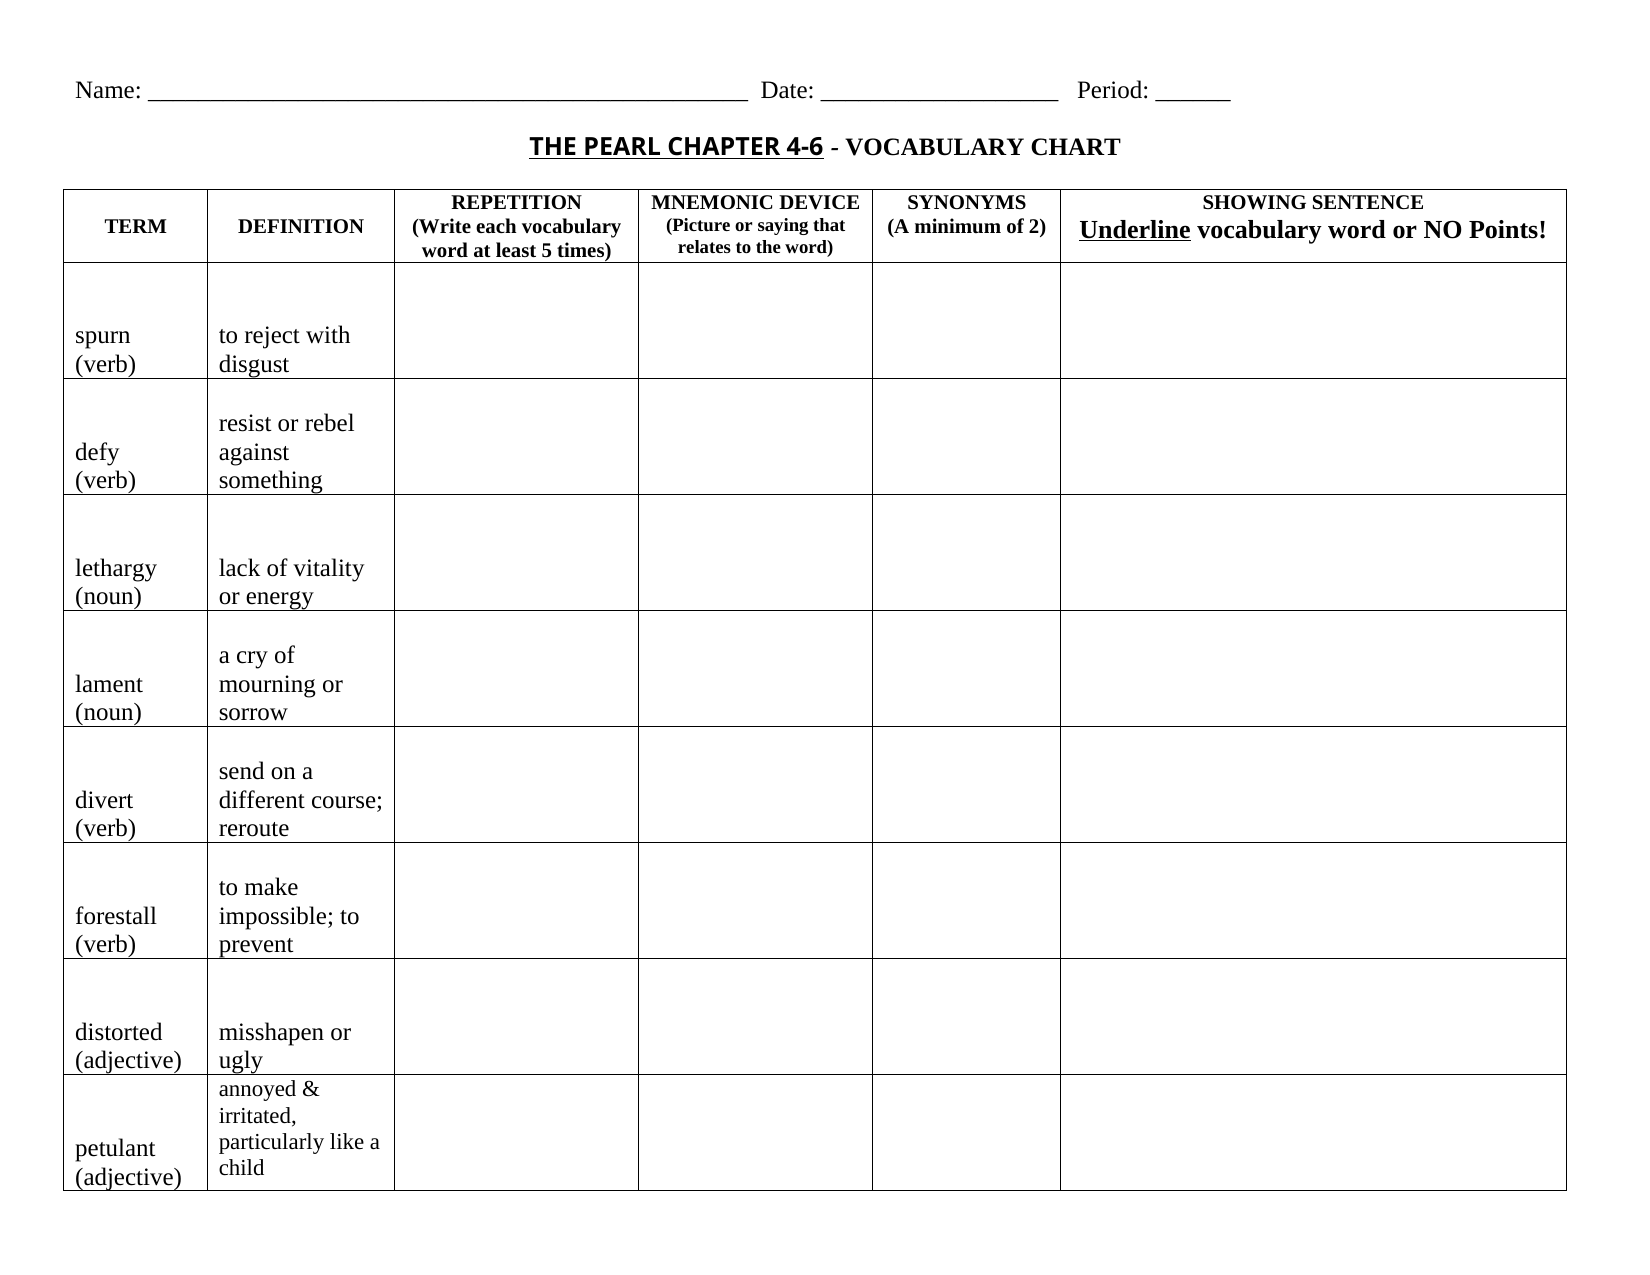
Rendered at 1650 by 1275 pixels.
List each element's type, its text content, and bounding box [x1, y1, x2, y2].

table_cell [873, 727, 1060, 842]
table_cell [395, 611, 638, 726]
table_header TERM [64, 190, 207, 262]
table_cell distorted (adjective) [64, 959, 207, 1074]
table_cell to reject with disgust [208, 263, 394, 378]
table_cell [873, 959, 1060, 1074]
table_cell [873, 843, 1060, 958]
table_cell [873, 379, 1060, 494]
table_cell annoyed & irritated, particularly like a child [208, 1075, 394, 1190]
table_cell divert (verb) [64, 727, 207, 842]
table_cell send on a different course; reroute [208, 727, 394, 842]
table_cell [1061, 379, 1566, 494]
table_cell lack of vitality or energy [208, 495, 394, 610]
table_cell [639, 263, 872, 378]
table_cell [395, 263, 638, 378]
table_cell resist or rebel against something [208, 379, 394, 494]
text Name: ________________________________________________ Date: ___________________ Period: ______ [75, 75, 1575, 104]
table_header REPETITION (Write each vocabulary word at least 5 times) [395, 190, 638, 262]
table_cell [639, 379, 872, 494]
table_cell [639, 1075, 872, 1190]
table_cell [1061, 959, 1566, 1074]
table_header MNEMONIC DEVICE (Picture or saying that relates to the word) [639, 190, 872, 262]
table_cell [639, 727, 872, 842]
table_cell petulant (adjective) [64, 1075, 207, 1190]
table_cell [639, 495, 872, 610]
table_cell [1061, 263, 1566, 378]
table_cell to make impossible; to prevent [208, 843, 394, 958]
table_header SHOWING SENTENCE Underline vocabulary word or NO Points! [1061, 190, 1566, 262]
table_cell [639, 611, 872, 726]
table_cell [395, 495, 638, 610]
table_cell [639, 843, 872, 958]
text THE PEARL CHAPTER 4-6 - VOCABULARY CHART [75, 129, 1575, 163]
table_header SYNONYMS (A minimum of 2) [873, 190, 1060, 262]
table_cell lament (noun) [64, 611, 207, 726]
table_header DEFINITION [208, 190, 394, 262]
table_cell [1061, 843, 1566, 958]
table_cell [873, 495, 1060, 610]
table_cell [639, 959, 872, 1074]
table_cell [395, 1075, 638, 1190]
table_cell [873, 611, 1060, 726]
table_cell a cry of mourning or sorrow [208, 611, 394, 726]
table_cell spurn (verb) [64, 263, 207, 378]
table_cell [395, 379, 638, 494]
table_cell forestall (verb) [64, 843, 207, 958]
table_cell [1061, 611, 1566, 726]
table_cell defy (verb) [64, 379, 207, 494]
table_cell [395, 727, 638, 842]
table_cell [395, 843, 638, 958]
table_cell misshapen or ugly [208, 959, 394, 1074]
table_cell [1061, 1075, 1566, 1190]
table_cell [1061, 727, 1566, 842]
table_cell [395, 959, 638, 1074]
table_cell [873, 1075, 1060, 1190]
table_cell [1061, 495, 1566, 610]
table_cell [873, 263, 1060, 378]
table_cell lethargy (noun) [64, 495, 207, 610]
